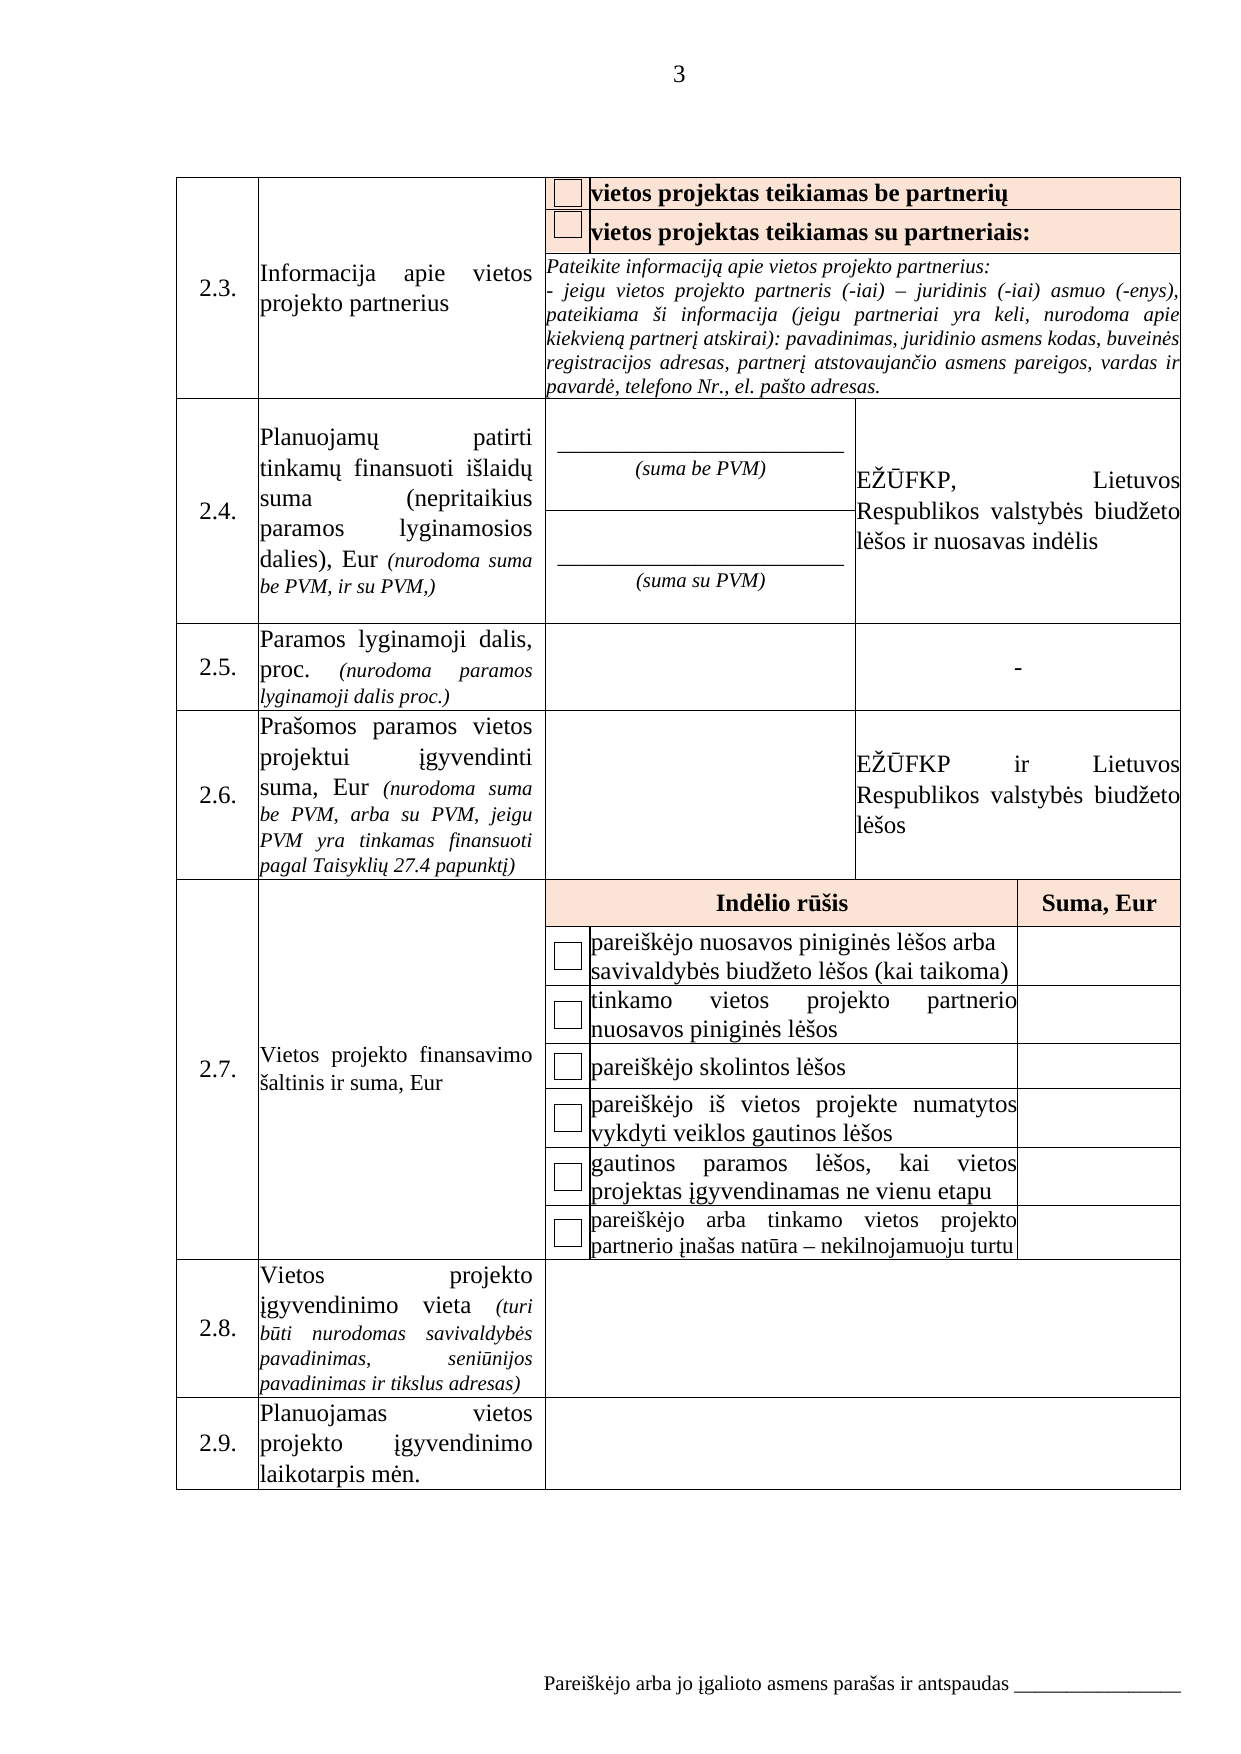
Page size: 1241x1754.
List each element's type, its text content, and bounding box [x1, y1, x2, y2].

table_cell 2.9. [177, 1398, 258, 1489]
table_cell tinkamo vietos projekto partnerio nuosavos piniginės lėšos [591, 986, 1017, 1043]
table_cell Prašomos paramos vietos projektui įgyvendinti suma, Eur (nurodoma suma be PVM, arba su PVM, jeigu PVM yra tinkamas finansuoti pagal Taisyklių 27.4 papunktį) [259, 711, 545, 879]
table_cell EŽŪFKP ir Lietuvos Respublikos valstybės biudžeto lėšos [856, 711, 1180, 879]
table_cell [546, 1089, 589, 1147]
table_cell [546, 1260, 1180, 1397]
table_cell vietos projektas teikiamas su partneriais: [591, 210, 1180, 252]
table_cell - [856, 624, 1180, 710]
table_cell [1018, 1044, 1180, 1088]
table_cell 2.3. [177, 178, 258, 398]
table_cell vietos projektas teikiamas be partnerių [591, 178, 1180, 209]
table_cell Informacija apie vietos projekto partnerius [259, 178, 545, 398]
table_cell [1018, 1148, 1180, 1205]
table_cell EŽŪFKP, Lietuvos Respublikos valstybės biudžeto lėšos ir nuosavas indėlis [856, 399, 1180, 623]
table_cell [546, 927, 589, 984]
table_cell _________________________ (suma be PVM) [546, 399, 855, 510]
table_cell [546, 1044, 589, 1088]
table_cell [546, 1148, 589, 1205]
table_cell Planuojamų patirti tinkamų finansuoti išlaidų suma (nepritaikius paramos lyginamosios dalies), Eur (nurodoma suma be PVM, ir su PVM,) [259, 399, 545, 623]
table_cell Planuojamas vietos projekto įgyvendinimo laikotarpis mėn. [259, 1398, 545, 1489]
table_cell Indėlio rūšis [546, 880, 1017, 926]
table_cell [546, 986, 589, 1043]
table_cell _________________________ (suma su PVM) [546, 511, 855, 623]
table_cell [546, 178, 589, 209]
table_cell pareiškėjo arba tinkamo vietos projekto partnerio įnašas natūra – nekilnojamuoju turtu [591, 1206, 1017, 1259]
table_cell Suma, Eur [1018, 880, 1180, 926]
table_cell Vietos projekto įgyvendinimo vieta (turi būti nurodomas savivaldybės pavadinimas, seniūnijos pavadinimas ir tikslus adresas) [259, 1260, 545, 1397]
table_cell pareiškėjo nuosavos piniginės lėšos arba savivaldybės biudžeto lėšos (kai taikoma) [591, 927, 1017, 984]
table_cell 2.8. [177, 1260, 258, 1397]
table_cell 2.6. [177, 711, 258, 879]
table_cell [1018, 927, 1180, 984]
table_cell pareiškėjo iš vietos projekte numatytos vykdyti veiklos gautinos lėšos [591, 1089, 1017, 1147]
table_cell [1018, 986, 1180, 1043]
table_cell Paramos lyginamoji dalis, proc. (nurodoma paramos lyginamoji dalis proc.) [259, 624, 545, 710]
table_cell [1018, 1206, 1180, 1259]
table_cell 2.5. [177, 624, 258, 710]
table_cell [546, 711, 855, 879]
table_cell 2.4. [177, 399, 258, 623]
table_cell [546, 1206, 589, 1259]
table_cell gautinos paramos lėšos, kai vietos projektas įgyvendinamas ne vienu etapu [591, 1148, 1017, 1205]
table_cell Vietos projekto finansavimo šaltinis ir suma, Eur [259, 880, 545, 1259]
table_cell [546, 210, 589, 252]
table_cell 2.7. [177, 880, 258, 1259]
table_cell [1018, 1089, 1180, 1147]
table_cell pareiškėjo skolintos lėšos [591, 1044, 1017, 1088]
table_cell [546, 624, 855, 710]
table_cell [546, 1398, 1180, 1489]
table_cell Pateikite informaciją apie vietos projekto partnerius: - jeigu vietos projekto partneris (-iai) – juridinis (-iai) asmuo (-enys), pateikiama ši informacija (jeigu partneriai yra keli, nurodoma apie kiekvieną partnerį atskirai): pavadinimas, juridinio asmens kodas, buveinės registracijos adresas, partnerį atstovaujančio asmens pareigos, vardas ir pavardė, telefono Nr., el. pašto adresas. [546, 254, 1180, 398]
